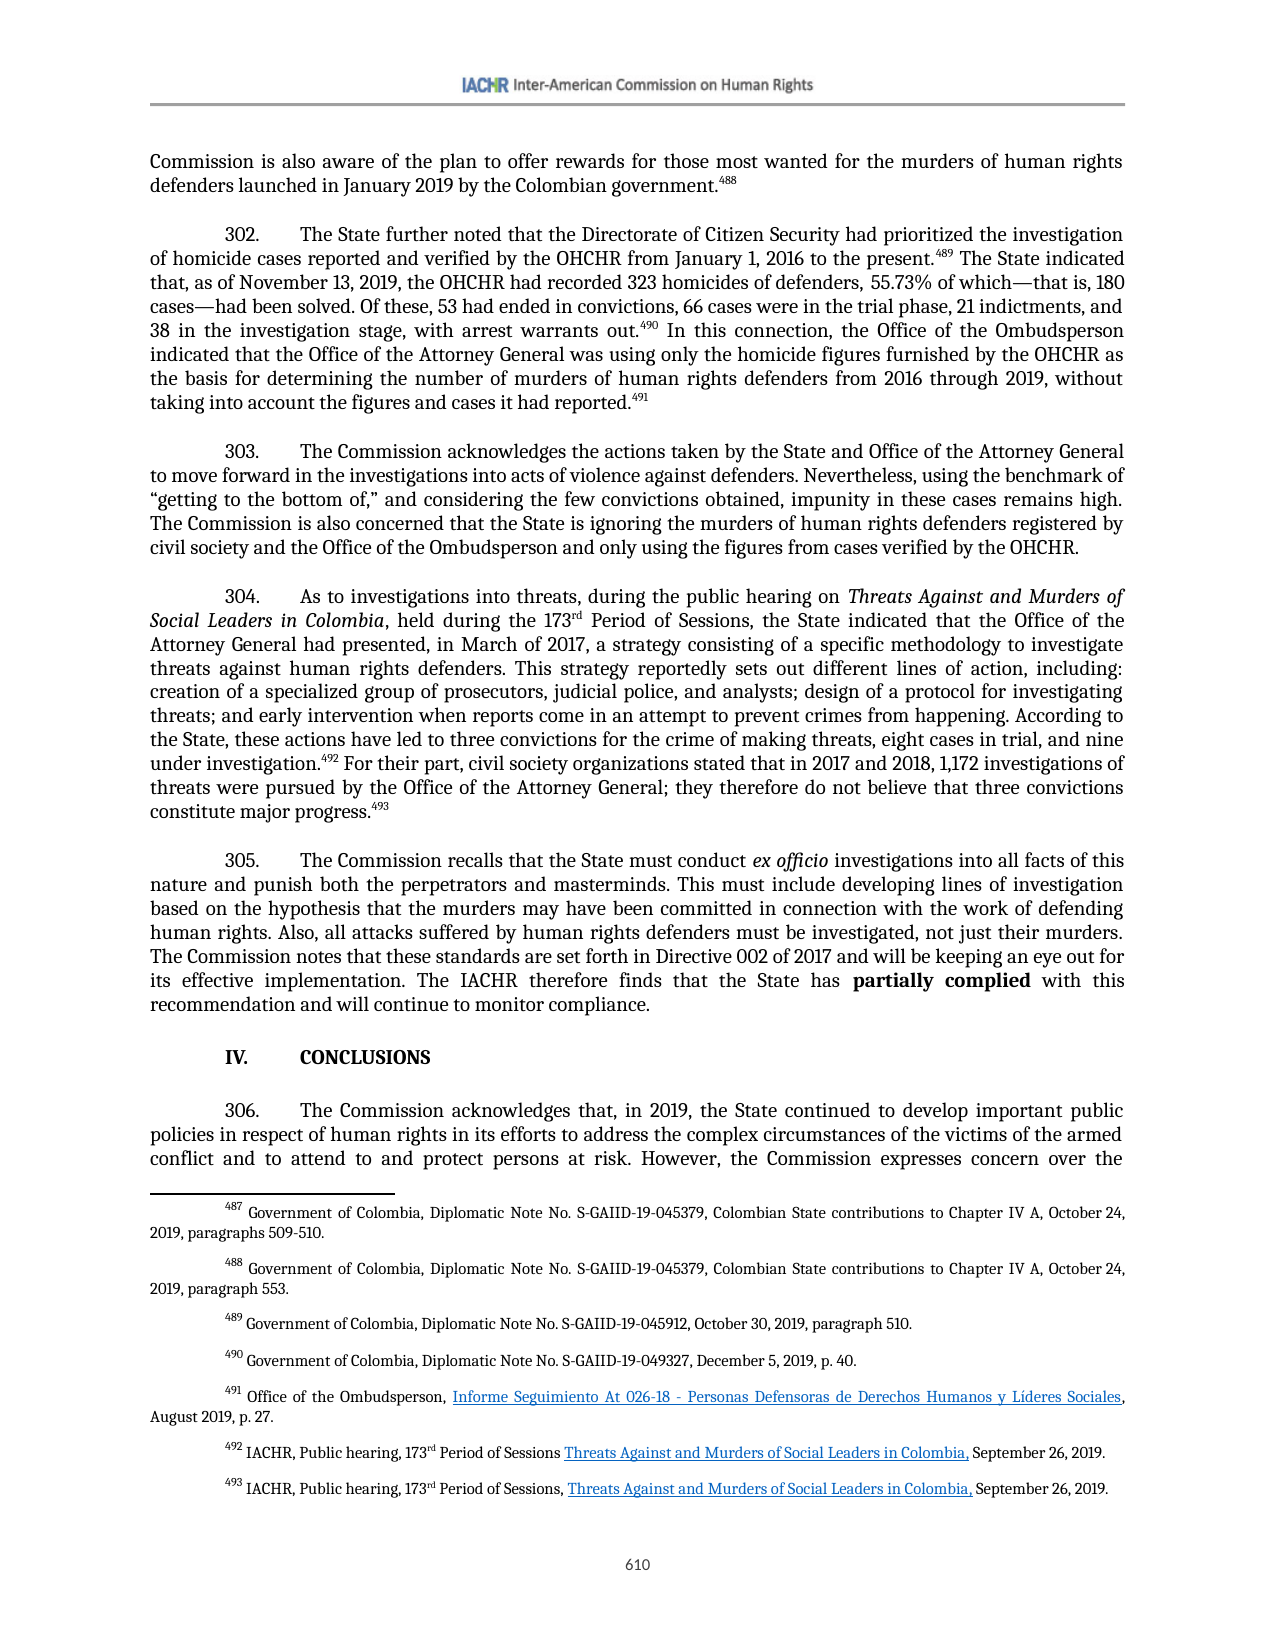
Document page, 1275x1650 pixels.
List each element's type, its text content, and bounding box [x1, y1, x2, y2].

list The Commission acknowledges the actions taken by the State and Office of the Attorney General to move forward in the investigations into acts of violence against defenders. Nevertheless, using the benchmark of “getting to the bottom of,” and considering the few convictions obtained, impunity in these cases remains high. The Commission is also concerned that the State is ignoring the murders of human rights defenders registered by civil society and the Office of the Ombudsperson and only using the figures from cases verified by the OHCHR. [150, 439, 1125, 559]
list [150, 1099, 1125, 1171]
list As to investigations into threats, during the public hearing on Threats Against and Murders of Social Leaders in Colombia, held during the 173rd Period of Sessions, the State indicated that the Office of the Attorney General had presented, in March of 2017, a strategy consisting of a specific methodology to investigate threats against human rights defenders. This strategy reportedly sets out different lines of action, including: creation of a specialized group of prosecutors, judicial police, and analysts; design of a protocol for investigating threats; and early intervention when reports come in an attempt to prevent crimes from happening. According to the State, these actions have led to three convictions for the crime of making threats, eight cases in trial, and nine under investigation. For their part, civil society organizations stated that in 2017 and 2018, 1,172 investigations of threats were pursued by the Office of the Attorney General; they therefore do not believe that three convictions constitute major progress. [150, 584, 1125, 824]
list The Commission recalls that the State must conduct ex officio investigations into all facts of this nature and punish both the perpetrators and masterminds. This must include developing lines of investigation based on the hypothesis that the murders may have been committed in connection with the work of defending human rights. Also, all attacks suffered by human rights defenders must be investigated, not just their murders. The Commission notes that these standards are set forth in Directive 002 of 2017 and will be keeping an eye out for its effective implementation. The IACHR therefore finds that the State has partially complied with this recommendation and will continue to monitor compliance. [150, 849, 1125, 1017]
list The State further noted that the Directorate of Citizen Security had prioritized the investigation of homicide cases reported and verified by the OHCHR from January 1, 2016 to the present. The State indicated that, as of November 13, 2019, the OHCHR had recorded 323 homicides of defenders, 55.73% of which—that is, 180 cases—had been solved. Of these, 53 had ended in convictions, 66 cases were in the trial phase, 21 indictments, and 38 in the investigation stage, with arrest warrants out. In this connection, the Office of the Ombudsperson indicated that the Office of the Attorney General was using only the homicide figures furnished by the OHCHR as the basis for determining the number of murders of human rights defenders from 2016 through 2019, without taking into account the figures and cases it had reported. [150, 223, 1125, 414]
subtitle CONCLUSIONS [225, 1046, 1125, 1070]
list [150, 150, 1125, 198]
picture [450, 75, 825, 95]
